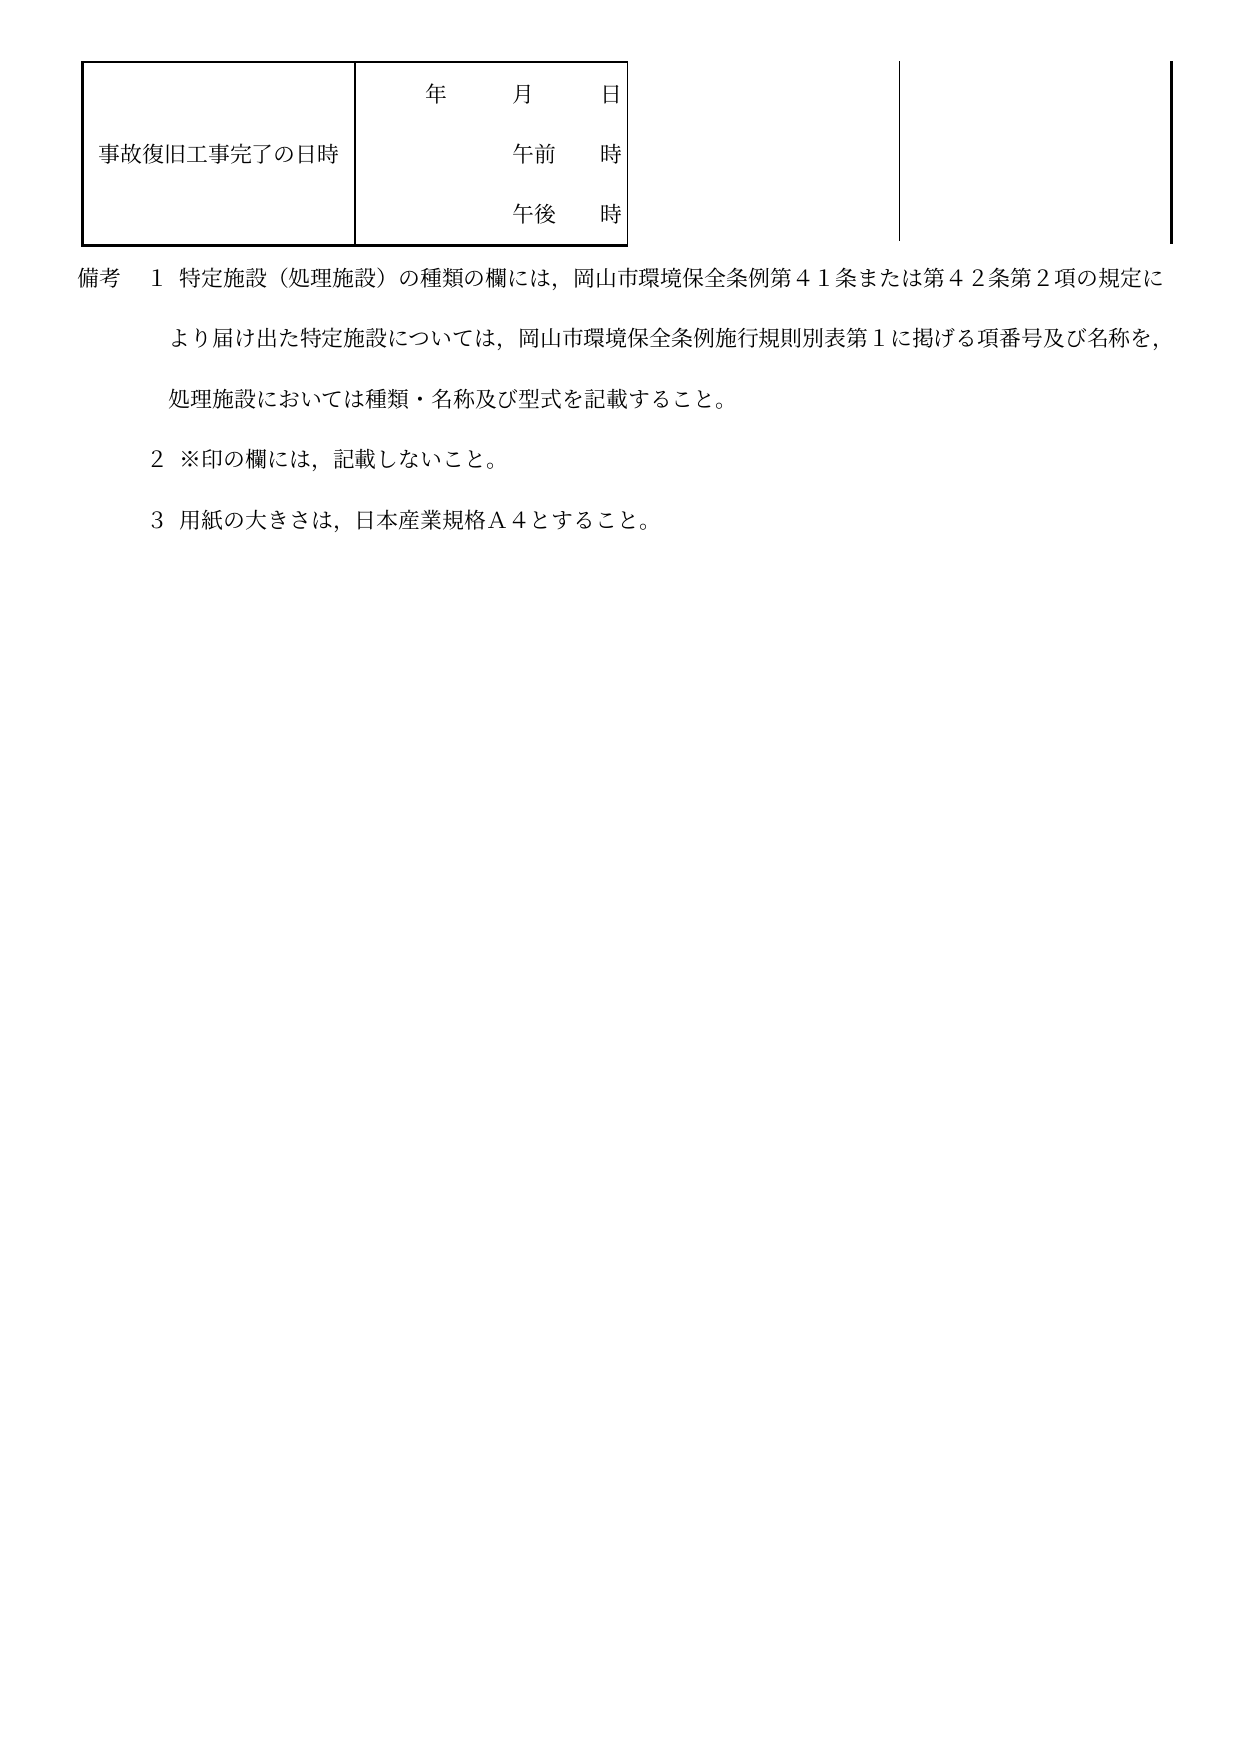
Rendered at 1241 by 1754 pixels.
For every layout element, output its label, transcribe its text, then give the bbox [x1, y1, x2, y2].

text ２ ※印の欄には，記載しないこと。 [59, 428, 1181, 488]
text ３ 用紙の大きさは，日本産業規格Ａ４とすること。 [59, 488, 1181, 549]
text 備考 １ 特定施設（処理施設）の種類の欄には，岡山市環境保全条例第４１条または第４２条第２項の規定に [78, 247, 1181, 307]
table_cell 事故復旧工事完了の日時 [84, 63, 354, 244]
text より届け出た特定施設については，岡山市環境保全条例施行規則別表第１に掲げる項番号及び名称を， [147, 307, 1181, 368]
table_cell 年 月 日 午前 時 午後 時 [356, 63, 627, 244]
text 処理施設においては種類・名称及び型式を記載すること。 [147, 368, 1181, 428]
